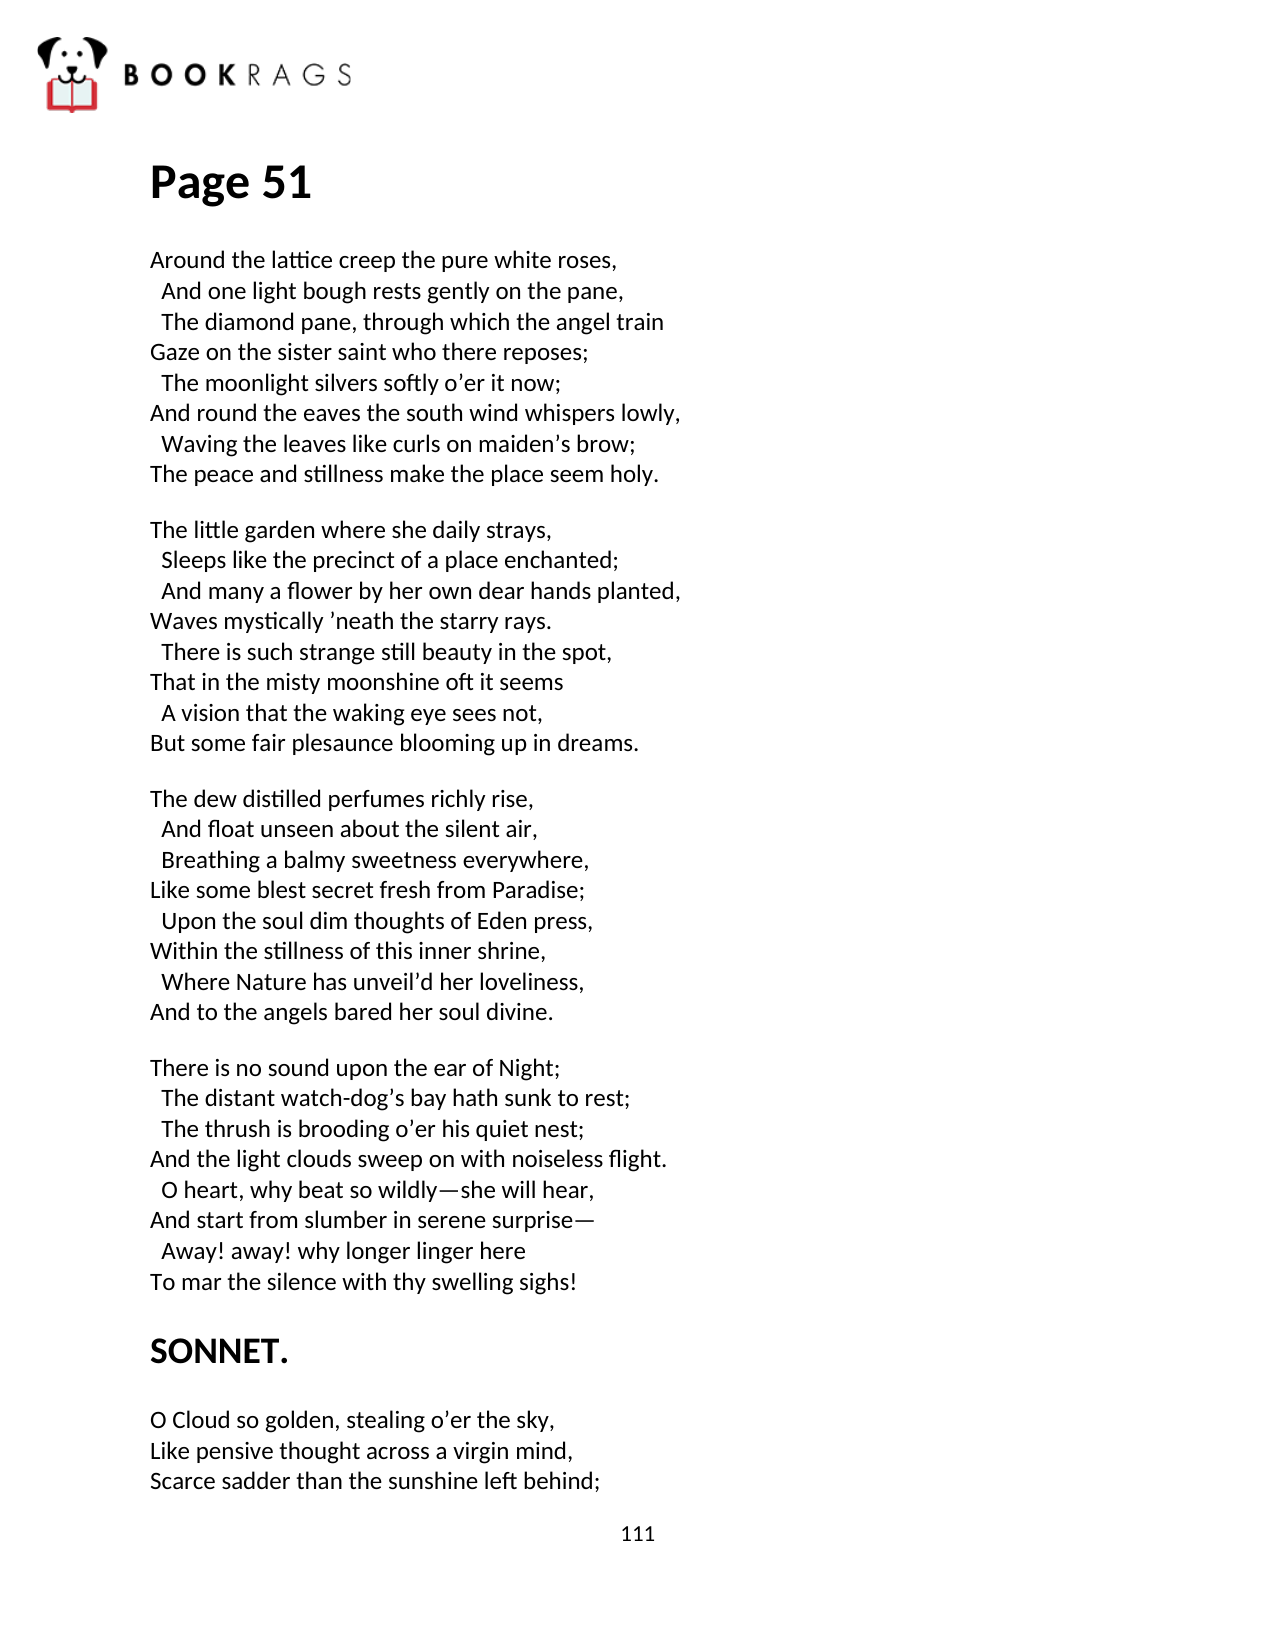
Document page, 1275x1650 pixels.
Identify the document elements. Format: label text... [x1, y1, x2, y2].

text SONNET. [150, 1327, 1125, 1373]
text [150, 1404, 1125, 1496]
text The little garden where she daily strays, Sleeps like the precinct of a place enchanted; And many a flower by her own dear hands planted, Waves mystically ’neath the starry rays. There is such strange still beauty in the spot, That in the misty moonshine oft it seems A vision that the waking eye sees not, But some fair plesaunce blooming up in dreams. [150, 514, 1125, 758]
picture [37, 37, 351, 113]
text Around the lattice creep the pure white roses, And one light bough rests gently on the pane, The diamond pane, through which the angel train Gaze on the sister saint who there reposes; The moonlight silvers softly o’er it now; And round the eaves the south wind whispers lowly, Waving the leaves like curls on maiden’s brow; The peace and stillness make the place seem holy. [150, 244, 1125, 489]
text The dew distilled perfumes richly rise, And float unseen about the silent air, Breathing a balmy sweetness everywhere, Like some blest secret fresh from Paradise; Upon the soul dim thoughts of Eden press, Within the stillness of this inner shrine, Where Nature has unveil’d her loveliness, And to the angels bared her soul divine. [150, 783, 1125, 1027]
text Page 51 [150, 150, 1125, 211]
text There is no sound upon the ear of Night; The distant watch-dog’s bay hath sunk to rest; The thrush is brooding o’er his quiet nest; And the light clouds sweep on with noiseless flight. O heart, why beat so wildly—­she will hear, And start from slumber in serene surprise—­ Away! away! why longer linger here To mar the silence with thy swelling sighs! [150, 1052, 1125, 1296]
